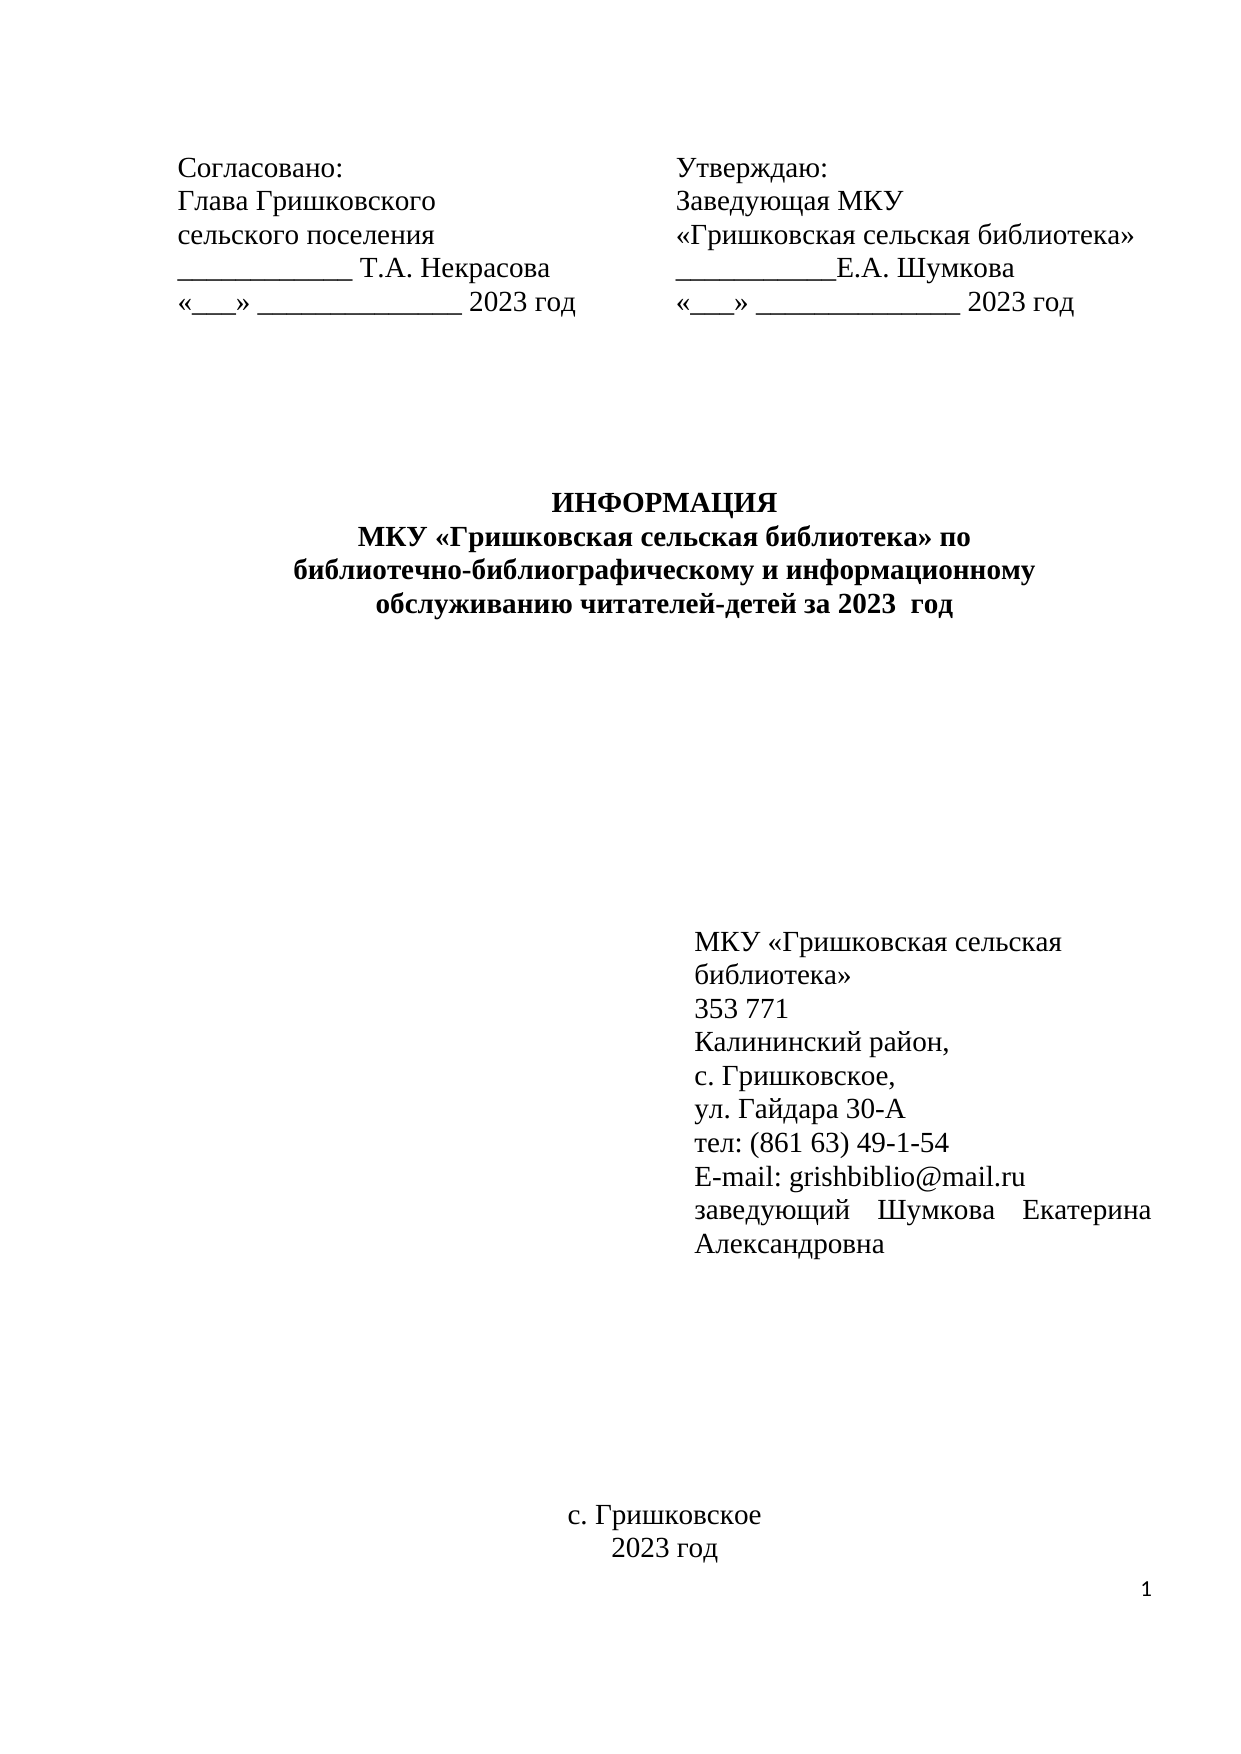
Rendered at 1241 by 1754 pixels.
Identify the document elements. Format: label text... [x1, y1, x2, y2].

text с. Гришковское, [694, 1058, 1152, 1092]
text обслуживанию читателей-детей за 2023 год [177, 586, 1152, 619]
text тел: (861 63) 49-1-54 [694, 1125, 1152, 1159]
text 2023 год [177, 1530, 1152, 1564]
text ИНФОРМАЦИЯ [177, 485, 1152, 519]
table_header Согласовано: Глава Гришковского сельского поселения ____________ Т.А. Некрасова «___» ______________ 2023 год [166, 150, 664, 351]
text ул. Гайдара 30-А [694, 1092, 1152, 1125]
text Калининский район, [694, 1024, 1152, 1058]
text заведующий Шумкова Екатерина Александровна [694, 1192, 1152, 1259]
text с. Гришковское [177, 1497, 1152, 1530]
text библиотечно-библиографическому и информационному [177, 552, 1152, 586]
text E-mail: grishbiblio@mail.ru [694, 1159, 1152, 1192]
text МКУ «Гришковская сельская [694, 924, 1152, 957]
text 353 771 [694, 991, 1152, 1024]
text библиотека» [694, 957, 1152, 991]
text МКУ «Гришковская сельская библиотека» по [177, 519, 1152, 552]
table_header Утверждаю: Заведующая МКУ «Гришковская сельская библиотека» ___________Е.А. Шумкова «___» ______________ 2023 год [664, 150, 1163, 351]
